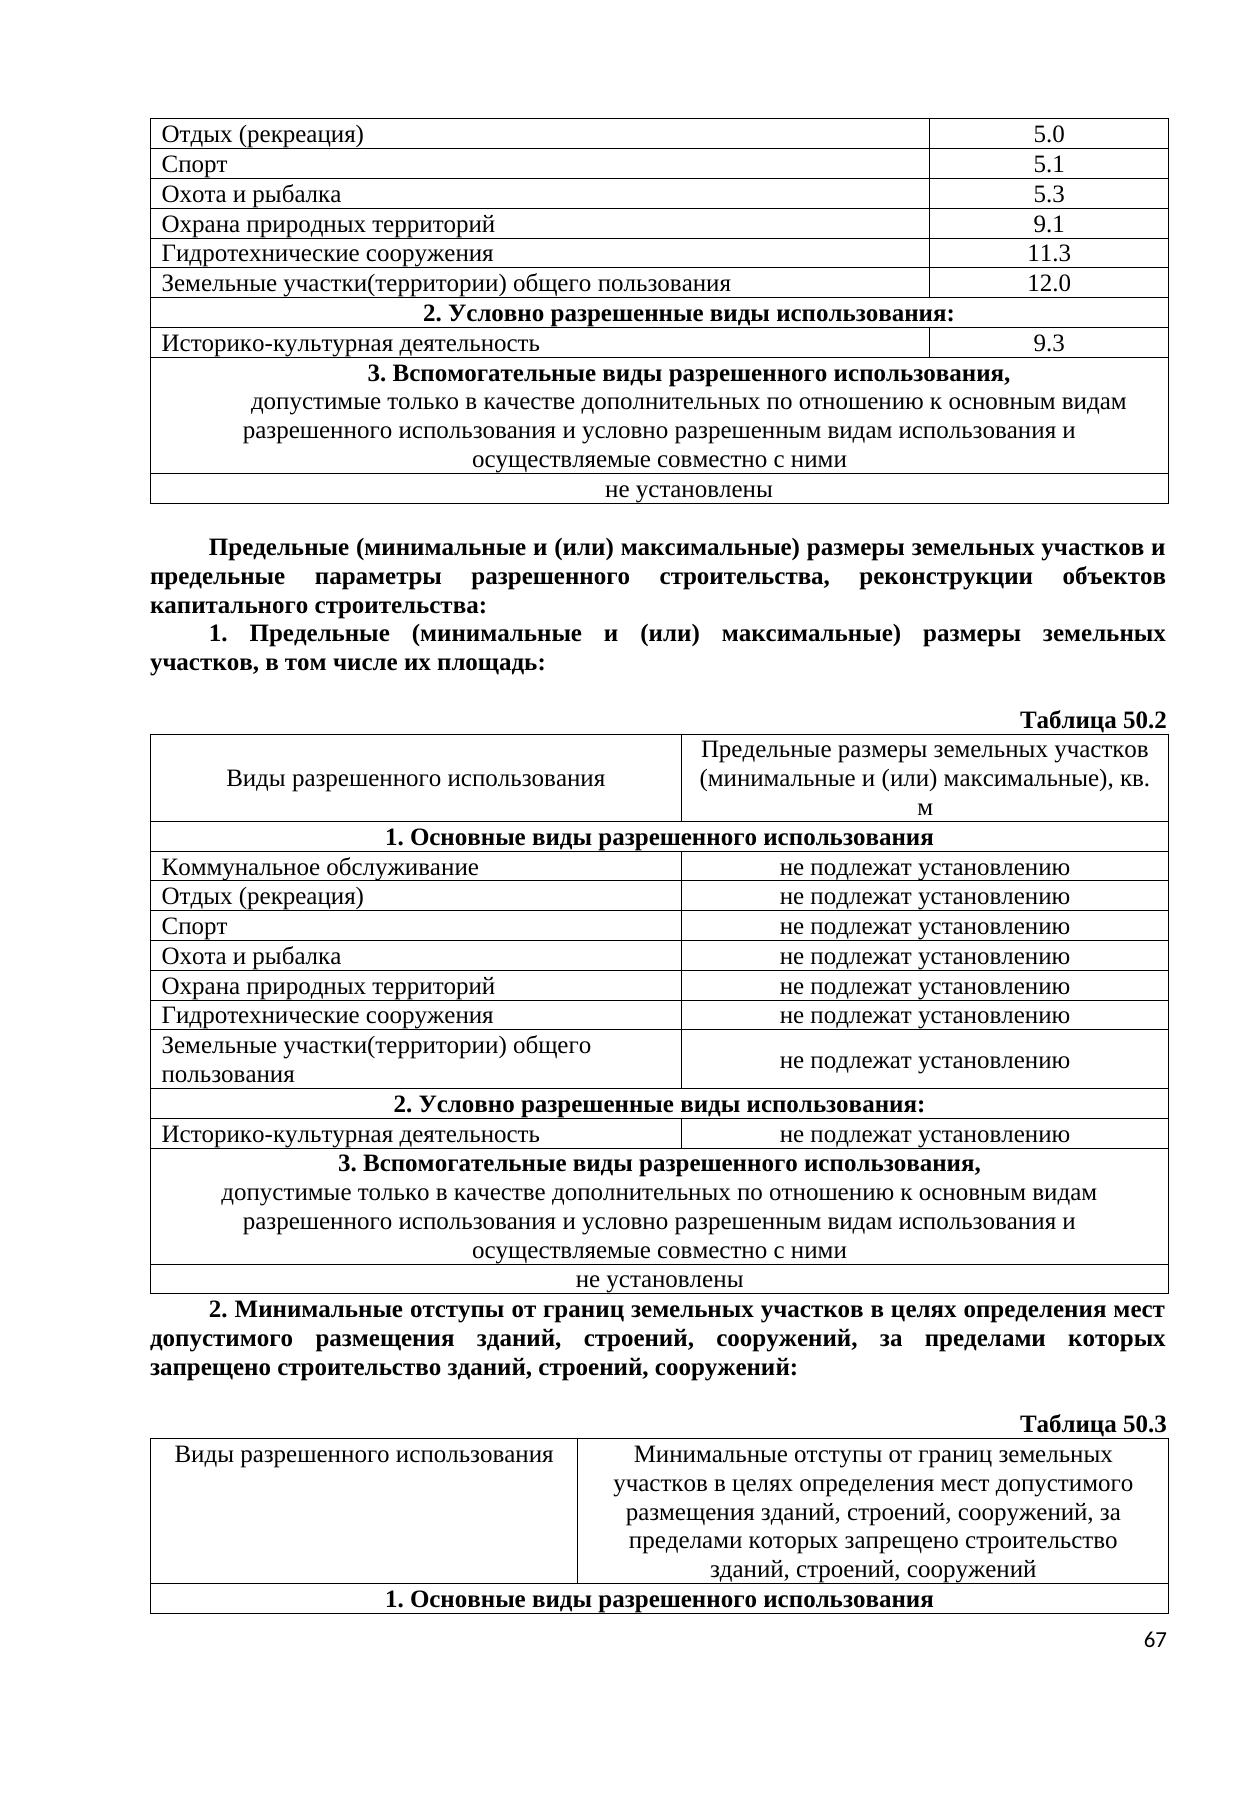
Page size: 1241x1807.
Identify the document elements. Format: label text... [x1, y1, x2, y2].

table_cell 2. Условно разрешенные виды использования: [151, 298, 1168, 327]
table_cell не установлены [151, 1265, 1168, 1293]
text Таблица 50.3 [150, 1409, 1167, 1438]
table_cell Земельные участки(территории) общего пользования [151, 268, 929, 297]
table_cell Охота и рыбалка [151, 179, 929, 208]
table_cell 1. Основные виды разрешенного использования [151, 1584, 1168, 1613]
table_cell Гидротехнические сооружения [151, 1001, 681, 1029]
text Предельные (минимальные и (или) максимальные) размеры земельных участков и предельные параметры разрешенного строительства, реконструкции объектов капитального строительства: [150, 532, 1167, 618]
table_cell Коммунальное обслуживание [151, 852, 681, 880]
table_cell Отдых (рекреация) [151, 119, 929, 148]
table_cell 11.3 [930, 239, 1168, 267]
text 1. Предельные (минимальные и (или) максимальные) размеры земельных участков, в том числе их площадь: [150, 618, 1167, 676]
table_cell Охота и рыбалка [151, 941, 681, 970]
text Таблица 50.2 [150, 705, 1167, 733]
table_cell 2. Условно разрешенные виды использования: [151, 1089, 1168, 1118]
table_cell Отдых (рекреация) [151, 881, 681, 910]
table_cell не подлежат установлению [682, 911, 1168, 940]
table_cell Спорт [151, 149, 929, 178]
table_cell 5.0 [930, 119, 1168, 148]
table_cell Охрана природных территорий [151, 209, 929, 237]
table_cell Историко-культурная деятельность [151, 328, 929, 357]
table_cell не подлежат установлению [682, 881, 1168, 910]
table_header Минимальные отступы от границ земельных участков в целях определения мест допустимого размещения зданий, строений, сооружений, за пределами которых запрещено строительство зданий, строений, сооружений [578, 1439, 1168, 1583]
table_cell не установлены [151, 474, 1168, 502]
text 2. Минимальные отступы от границ земельных участков в целях определения мест допустимого размещения зданий, строений, сооружений, за пределами которых запрещено строительство зданий, строений, сооружений: [150, 1294, 1167, 1381]
table_cell не подлежат установлению [682, 941, 1168, 970]
table_header Виды разрешенного использования [151, 735, 681, 821]
table_cell Гидротехнические сооружения [151, 239, 929, 267]
table_cell 3. Вспомогательные виды разрешенного использования, допустимые только в качестве дополнительных по отношению к основным видам разрешенного использования и условно разрешенным видам использования и осуществляемые совместно с ними [151, 1149, 1168, 1263]
table_cell 12.0 [930, 268, 1168, 297]
table_header Виды разрешенного использования [151, 1439, 577, 1583]
table_cell Историко-культурная деятельность [151, 1119, 681, 1147]
table_cell не подлежат установлению [682, 1119, 1168, 1147]
table_cell 9.1 [930, 209, 1168, 237]
table_header Предельные размеры земельных участков (минимальные и (или) максимальные), кв. м [682, 735, 1168, 821]
table_cell Спорт [151, 911, 681, 940]
table_cell 9.3 [930, 328, 1168, 357]
table_cell 3. Вспомогательные виды разрешенного использования, допустимые только в качестве дополнительных по отношению к основным видам разрешенного использования и условно разрешенным видам использования и осуществляемые совместно с ними [151, 358, 1168, 473]
table_cell не подлежат установлению [682, 852, 1168, 880]
table_cell 5.1 [930, 149, 1168, 178]
table_cell не подлежат установлению [682, 1001, 1168, 1029]
table_cell 5.3 [930, 179, 1168, 208]
table_cell не подлежат установлению [682, 1030, 1168, 1088]
table_cell Охрана природных территорий [151, 971, 681, 999]
table_cell не подлежат установлению [682, 971, 1168, 999]
table_cell 1. Основные виды разрешенного использования [151, 822, 1168, 851]
table_cell Земельные участки(территории) общего пользования [151, 1030, 681, 1088]
